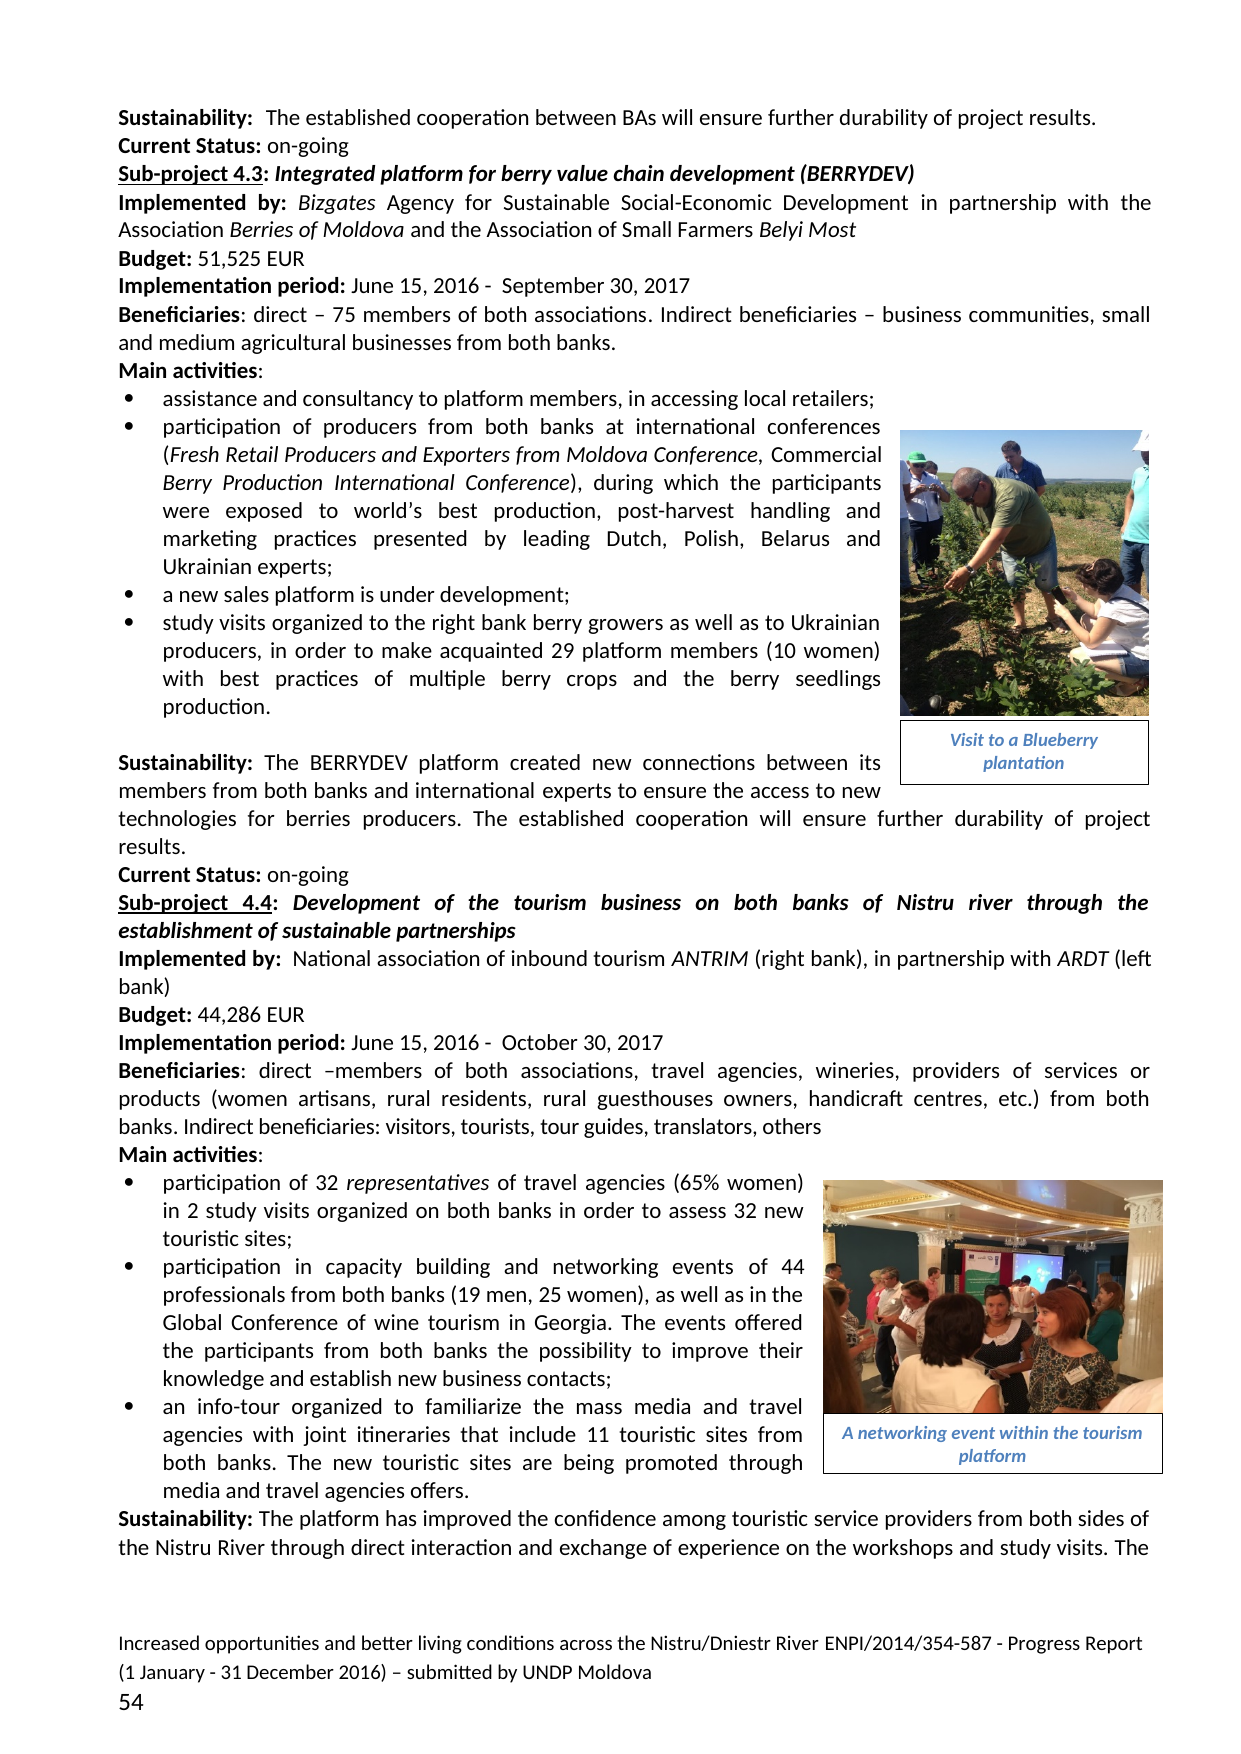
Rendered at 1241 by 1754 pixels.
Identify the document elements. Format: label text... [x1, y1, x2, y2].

text Beneficiaries: direct –members of both associations, travel agencies, wineries, providers of services or products (women artisans, rural residents, rural guesthouses owners, handicraft centres, etc.) from both banks. Indirect beneficiaries: visitors, tourists, tour guides, translators, others [118, 1056, 1152, 1140]
list an info-tour organized to familiarize the mass media and travel agencies with joint itineraries that include 11 touristic sites from both banks. The new touristic sites are being promoted through media and travel agencies offers. [125, 1392, 1152, 1504]
text Implemented by: National association of inbound tourism ANTRIM (right bank), in partnership with ARDT (left bank) [118, 944, 1152, 1000]
text Beneficiaries: direct – 75 members of both associations. Indirect beneficiaries – business communities, small and medium agricultural businesses from both banks. [118, 300, 1152, 356]
text Sustainability: The established cooperation between BAs will ensure further durability of project results. [118, 103, 1152, 132]
text Sustainability: The BERRYDEV platform created new connections between its members from both banks and international experts to ensure the access to new technologies for berries producers. The established cooperation will ensure further durability of project results. [118, 748, 1152, 860]
list assistance and consultancy to platform members, in accessing local retailers; [125, 384, 1152, 412]
picture [823, 1180, 1163, 1413]
text Budget: 51,525 EUR [118, 244, 1152, 272]
text Main activities: [118, 1140, 1152, 1168]
text Implementation period: June 15, 2016 - September 30, 2017 [118, 272, 1152, 300]
picture [900, 430, 1149, 716]
text Current Status: on-going [118, 132, 1152, 159]
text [118, 1504, 1152, 1561]
text Current Status: on-going [118, 860, 1152, 888]
text Sub-project 4.3: Integrated platform for berry value chain development (BERRYDEV) [118, 159, 1152, 188]
list participation in capacity building and networking events of 44 professionals from both banks (19 men, 25 women), as well as in the Global Conference of wine tourism in Georgia. The events offered the participants from both banks the possibility to improve their knowledge and establish new business contacts; [125, 1252, 823, 1392]
list study visits organized to the right bank berry growers as well as to Ukrainian producers, in order to make acquainted 29 platform members (10 women) with best practices of multiple berry crops and the berry seedlings production. [125, 608, 1152, 720]
text Implementation period: June 15, 2016 - October 30, 2017 [118, 1028, 1152, 1056]
list participation of producers from both banks at international conferences (Fresh Retail Producers and Exporters from Moldova Conference, Commercial Berry Production International Conference), during which the participants were exposed to world’s best production, post-harvest handling and marketing practices presented by leading Dutch, Polish, Belarus and Ukrainian experts; [125, 412, 1152, 580]
list a new sales platform is under development; [125, 580, 900, 608]
text Main activities: [118, 356, 1152, 384]
list participation of 32 representatives of travel agencies (65% women) in 2 study visits organized on both banks in order to assess 32 new touristic sites; [125, 1168, 1152, 1252]
text Sub-project 4.4: Development of the tourism business on both banks of Nistru river through the establishment of sustainable partnerships [118, 888, 1152, 944]
text Implemented by: Bizgates Agency for Sustainable Social-Economic Development in partnership with the Association Berries of Moldova and the Association of Small Farmers Belyi Most [118, 188, 1152, 244]
text Budget: 44,286 EUR [118, 1000, 1152, 1028]
